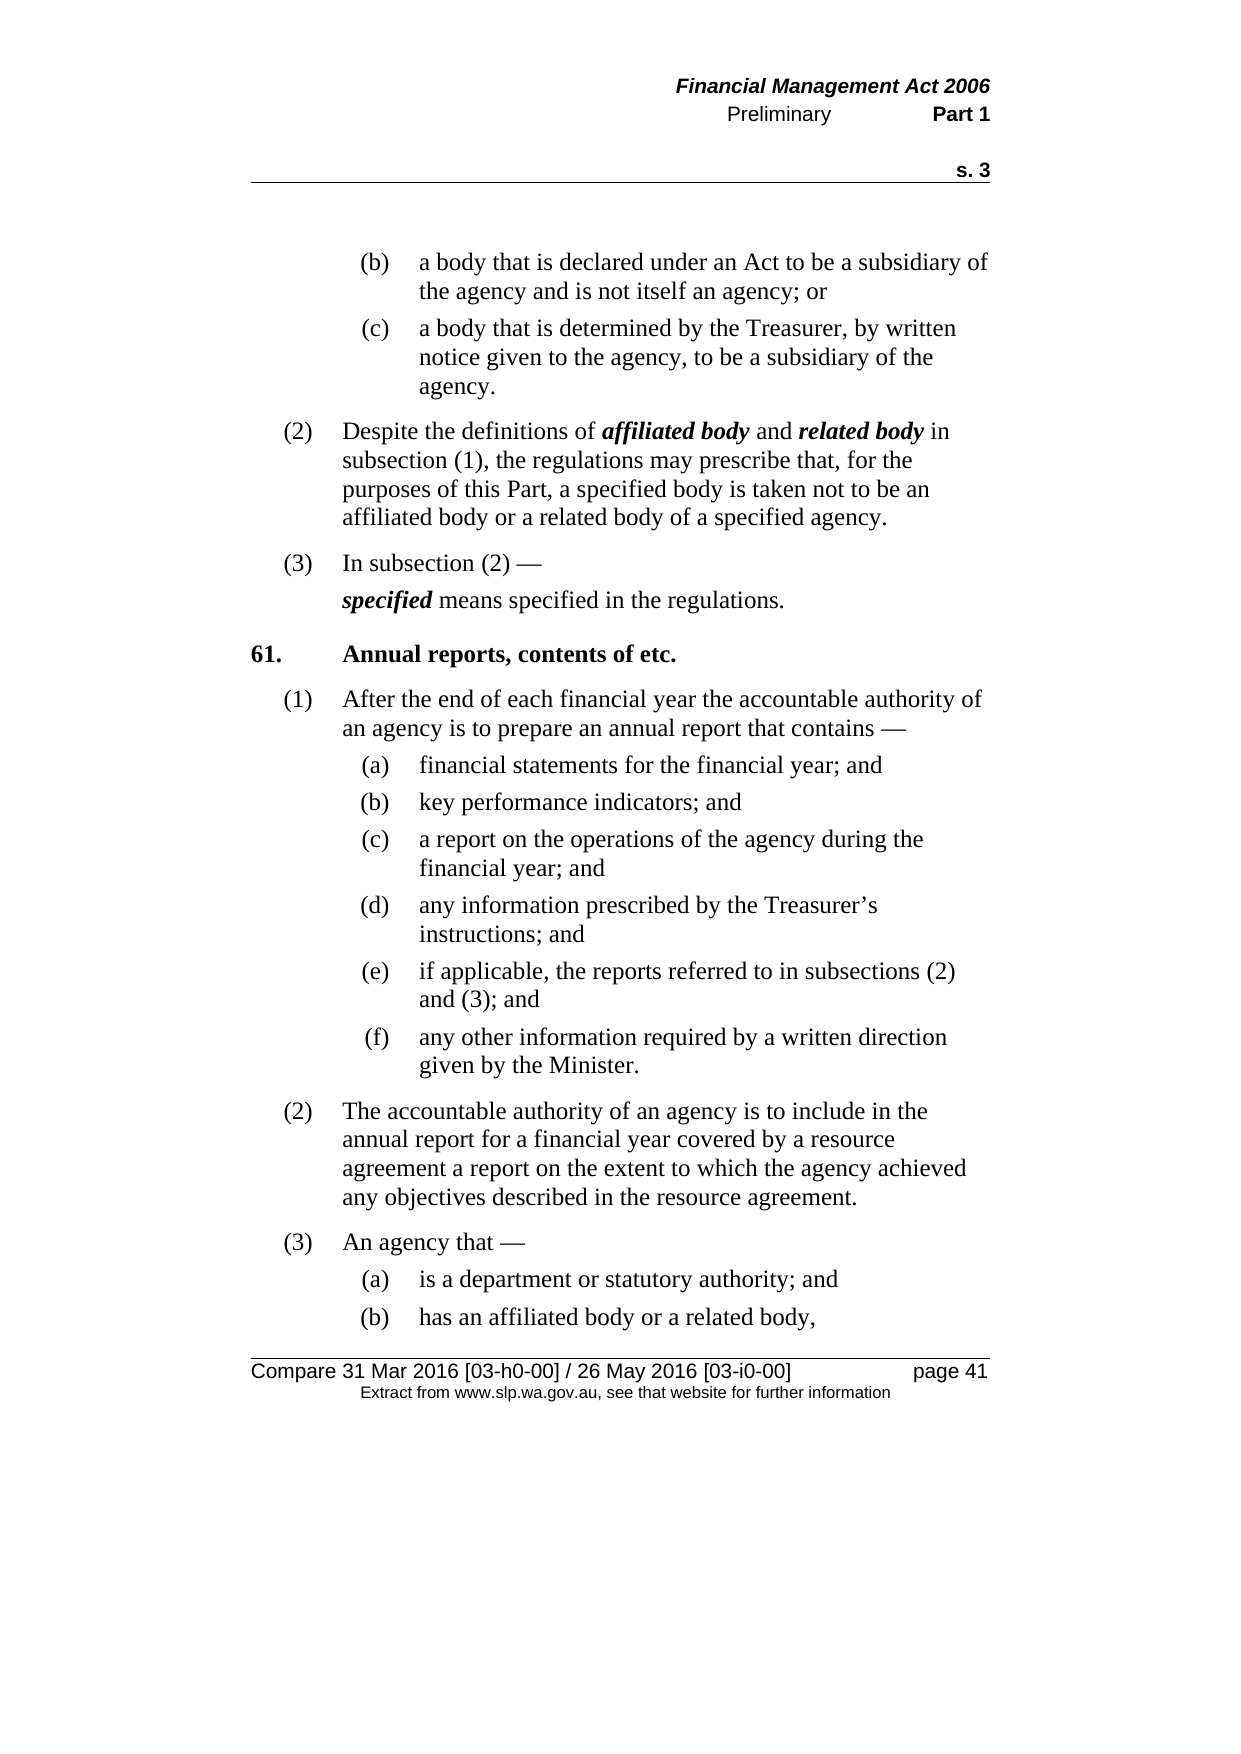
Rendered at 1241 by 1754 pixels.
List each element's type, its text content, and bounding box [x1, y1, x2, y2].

text specified means specified in the regulations. [251, 585, 990, 614]
text (a) financial statements for the financial year; and [251, 750, 990, 779]
text (2) The accountable authority of an agency is to include in the annual report for a financial year covered by a resource agreement a report on the extent to which the agency achieved any objectives described in the resource agreement. [251, 1096, 990, 1211]
text (b) a body that is declared under an Act to be a subsidiary of the agency and is not itself an agency; or [251, 247, 990, 305]
text (2) Despite the definitions of affiliated body and related body in subsection (1), the regulations may prescribe that, for the purposes of this Part, a specified body is taken not to be an affiliated body or a related body of a specified agency. [251, 416, 990, 531]
text (b) has an affiliated body or a related body, [251, 1302, 990, 1330]
text (e) if applicable, the reports referred to in subsections (2) and (3); and [251, 956, 990, 1013]
text (3) In subsection (2) — [251, 548, 990, 577]
text (3) An agency that — [251, 1227, 990, 1256]
text (a) is a department or statutory authority; and [251, 1264, 990, 1293]
text (d) any information prescribed by the Treasurer’s instructions; and [251, 890, 990, 947]
subtitle 61. Annual reports, contents of etc. [251, 639, 990, 667]
text (c) a report on the operations of the agency during the financial year; and [251, 824, 990, 882]
text (1) After the end of each financial year the accountable authority of an agency is to prepare an annual report that contains — [251, 684, 990, 742]
text (b) key performance indicators; and [251, 787, 990, 816]
text (f) any other information required by a written direction given by the Minister. [251, 1022, 990, 1079]
text (c) a body that is determined by the Treasurer, by written notice given to the agency, to be a subsidiary of the agency. [251, 313, 990, 399]
